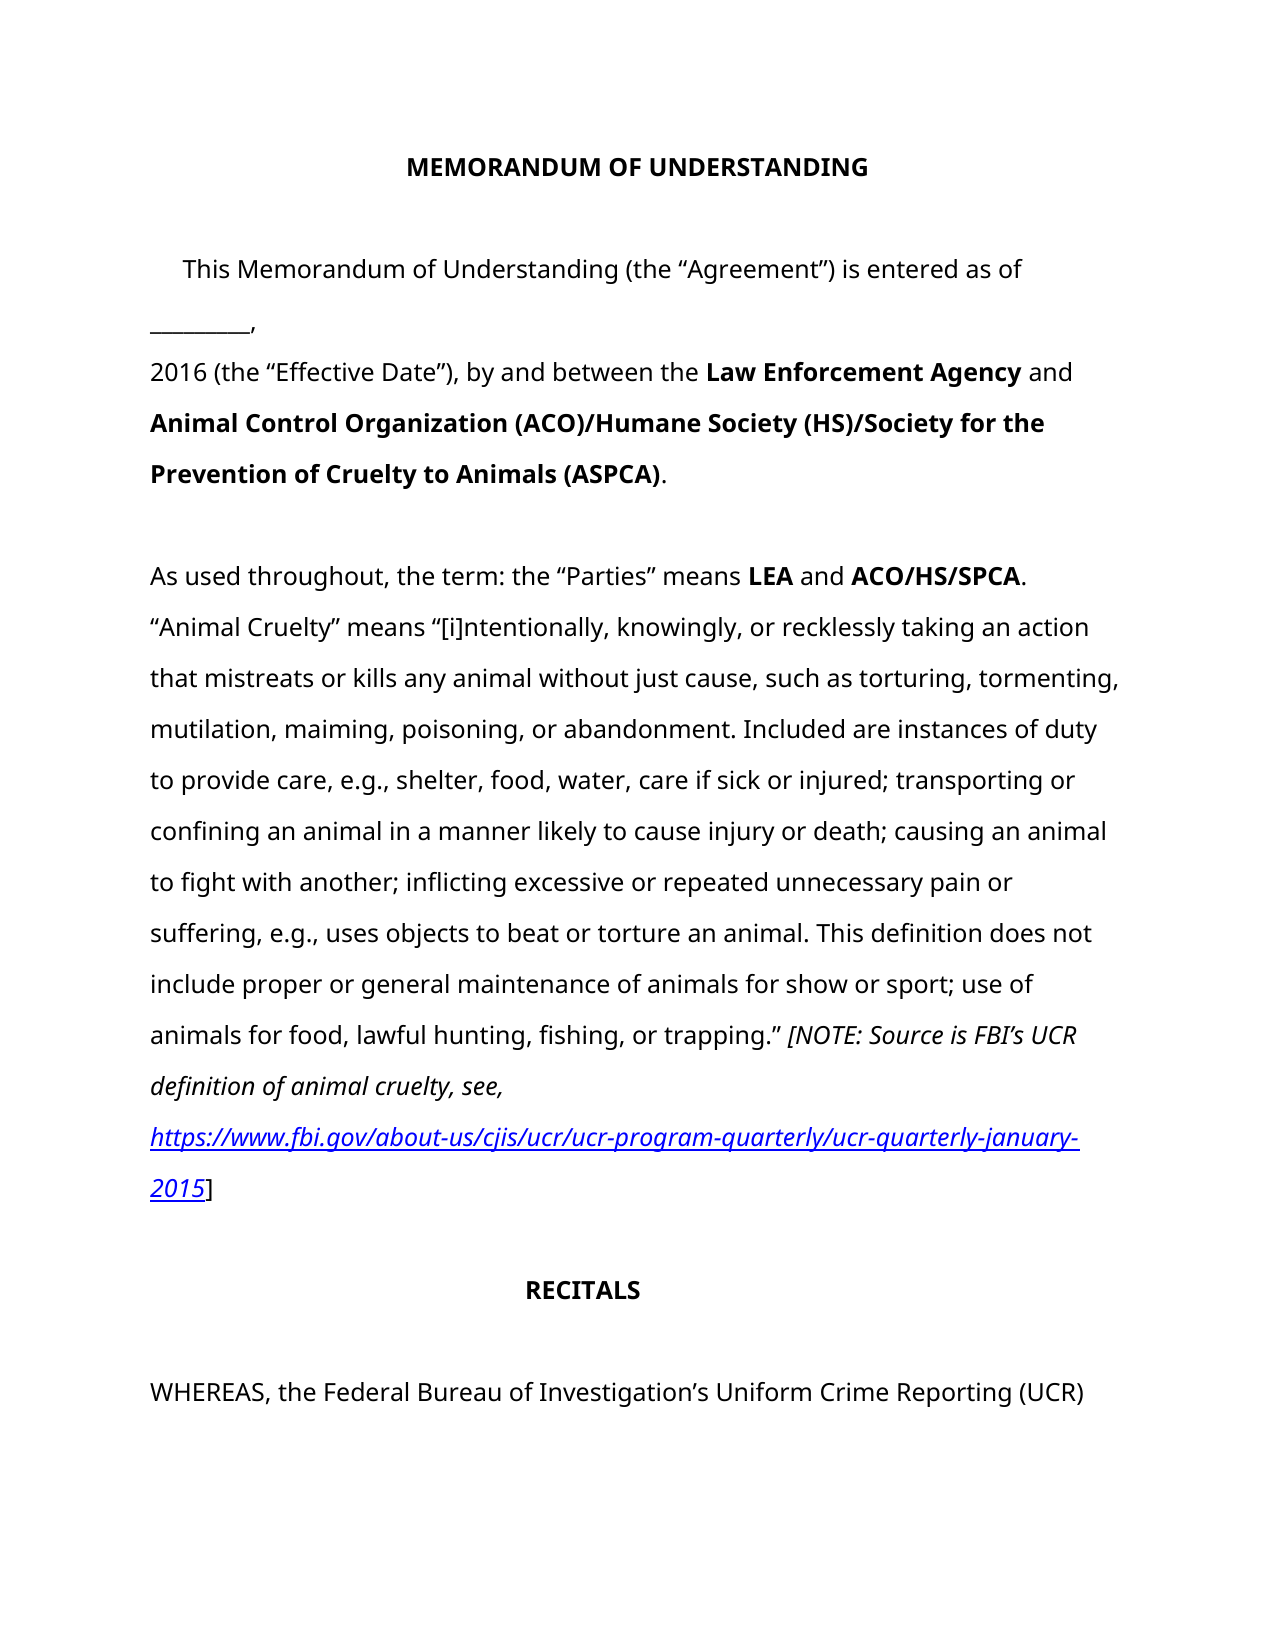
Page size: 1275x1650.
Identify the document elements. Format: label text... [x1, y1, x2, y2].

text As used throughout, the term: the “Parties” means LEA and ACO/HS/SPCA. [150, 558, 1125, 592]
text 2016 (the “Effective Date”), by and between the Law Enforcement Agency and Animal Control Organization (ACO)/Humane Society (HS)/Society for the Prevention of Cruelty to Animals (ASPCA). [150, 354, 1125, 490]
text This Memorandum of Understanding (the “Agreement”) is entered as of _________, [150, 252, 1125, 337]
text RECITALS [450, 1273, 1125, 1307]
text https://www.fbi.gov/about-us/cjis/ucr/ucr-program-quarterly/ucr-quarterly-january-2015] [150, 1120, 1125, 1205]
text “Animal Cruelty” means “[i]ntentionally, knowingly, or recklessly taking an action that mistreats or kills any animal without just cause, such as torturing, tormenting, mutilation, maiming, poisoning, or abandonment. Included are instances of duty to provide care, e.g., shelter, food, water, care if sick or injured; transporting or confining an animal in a manner likely to cause injury or death; causing an animal to fight with another; inflicting excessive or repeated unnecessary pain or suffering, e.g., uses objects to beat or torture an animal. This definition does not include proper or general maintenance of animals for show or sport; use of animals for food, lawful hunting, fishing, or trapping.” [NOTE: Source is FBI’s UCR definition of animal cruelty, see, [150, 609, 1125, 1103]
text MEMORANDUM OF UNDERSTANDING [150, 150, 1125, 184]
text WHEREAS, the Federal Bureau of Investigation’s Uniform Crime Reporting (UCR) [150, 1375, 1125, 1409]
